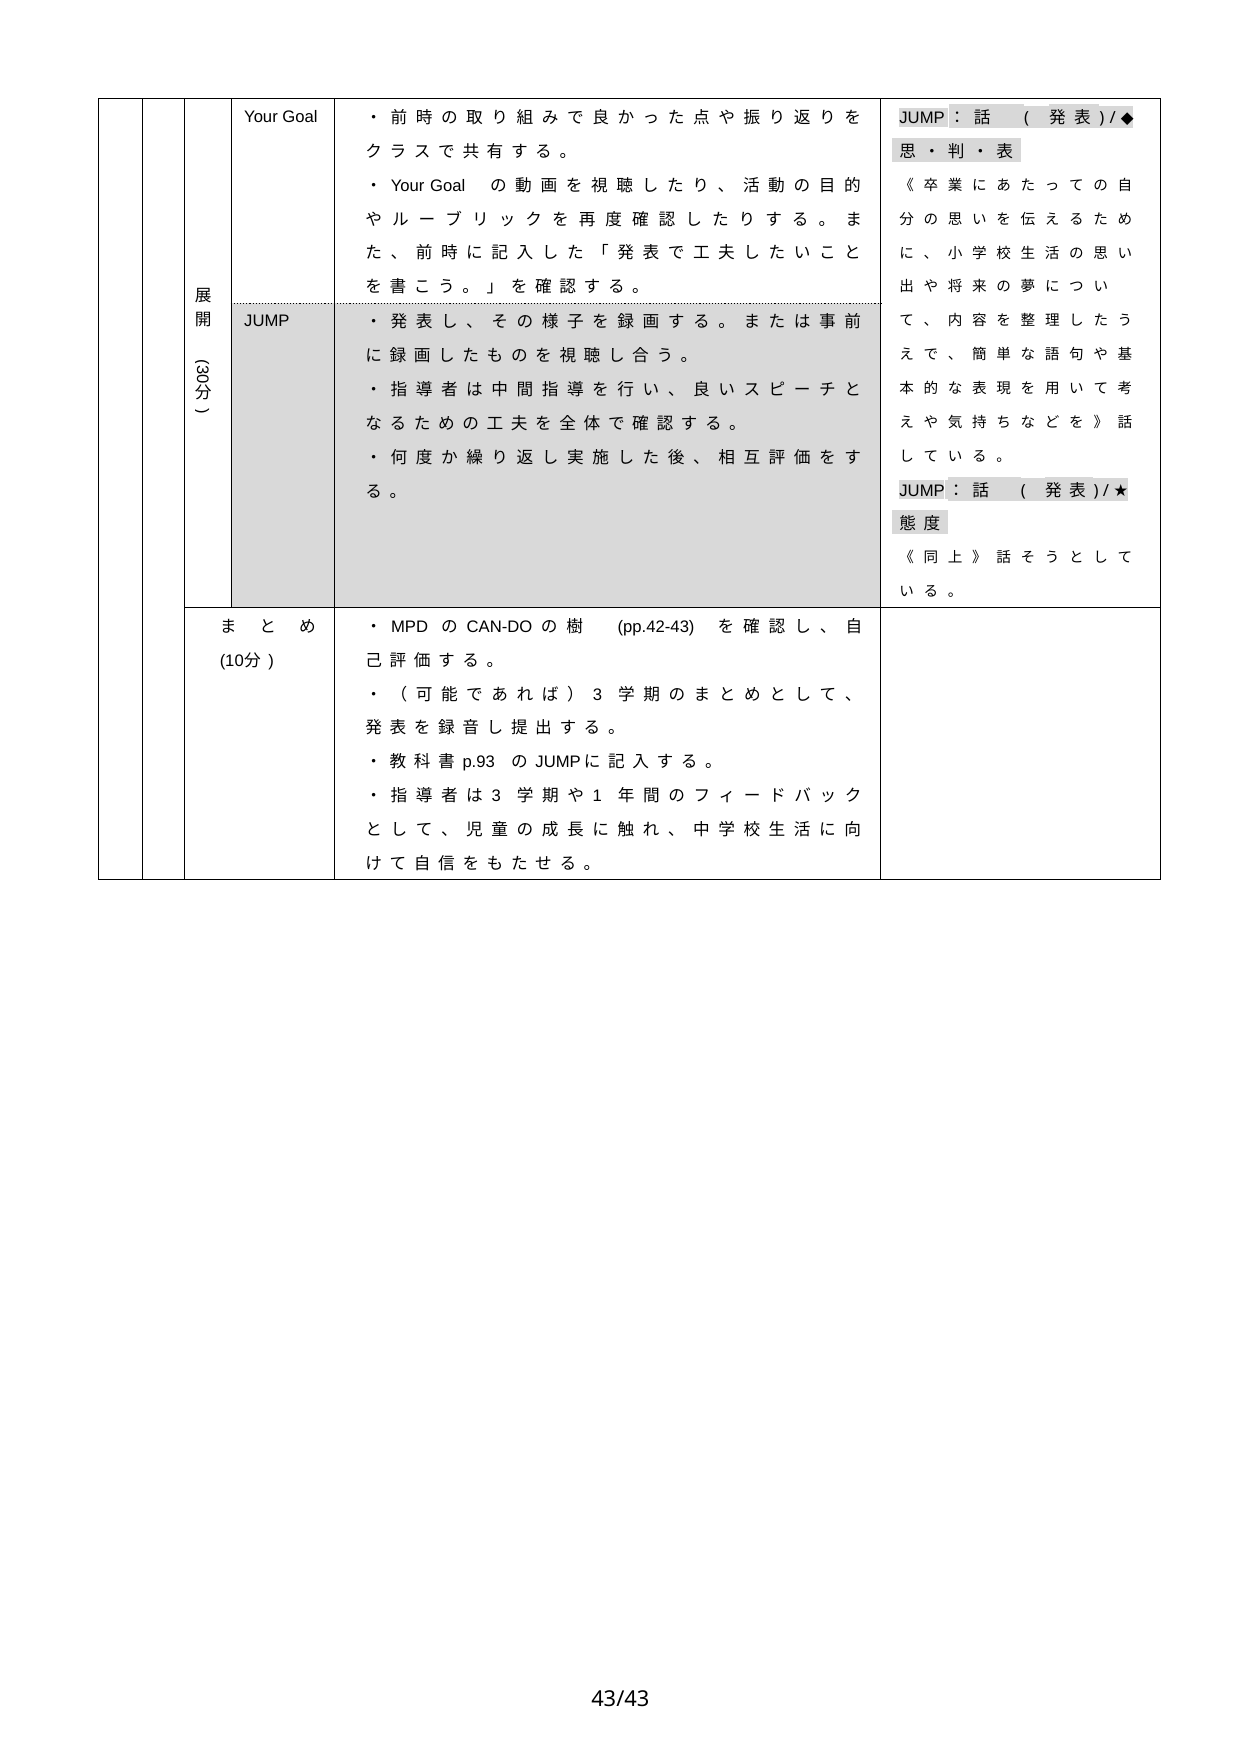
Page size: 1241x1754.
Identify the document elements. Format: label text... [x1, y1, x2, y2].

table_cell まとめ (10分) [185, 608, 334, 879]
table_cell [881, 608, 1160, 879]
table_cell 展開 (30分) [185, 99, 231, 607]
table_cell ・発表し、その様子を録画する。または事前に録画したものを視聴し合う。 ・指導者は中間指導を行い、良いスピーチとなるための工夫を全体で確認する。 ・何度か繰り返し実施した後、相互評価をする。 [335, 303, 880, 607]
table_cell ・前時の取り組みで良かった点や振り返りをクラスで共有する。 ・Your Goalの動画を視聴したり、活動の目的やルーブリックを再度確認したりする。また、前時に記入した「発表で工夫したいことを書こう。」を確認する。 [335, 99, 880, 302]
table_cell Your Goal [232, 99, 334, 302]
table_cell JUMP [232, 303, 334, 607]
table_cell JUMP：話 (発表) / ◆思・判・表 《卒業にあたっての自分の思いを伝えるために、小学校生活の思い出や将来の夢について、内容を整理したうえで、簡単な語句や基本的な表現を用いて考えや気持ちなどを》話している。 JUMP：話 (発表) / ★態度 《同上》話そうとしている。 [881, 99, 1160, 607]
table_cell ・MPDのCAN-DOの樹 (pp.42-43) を確認し、自己評価する。 ・（可能であれば）3学期のまとめとして、発表を録音し提出する。 ・教科書p.93のJUMPに記入する。 ・指導者は3学期や1年間のフィードバックとして、児童の成長に触れ、中学校生活に向けて自信をもたせる。 [335, 608, 880, 879]
